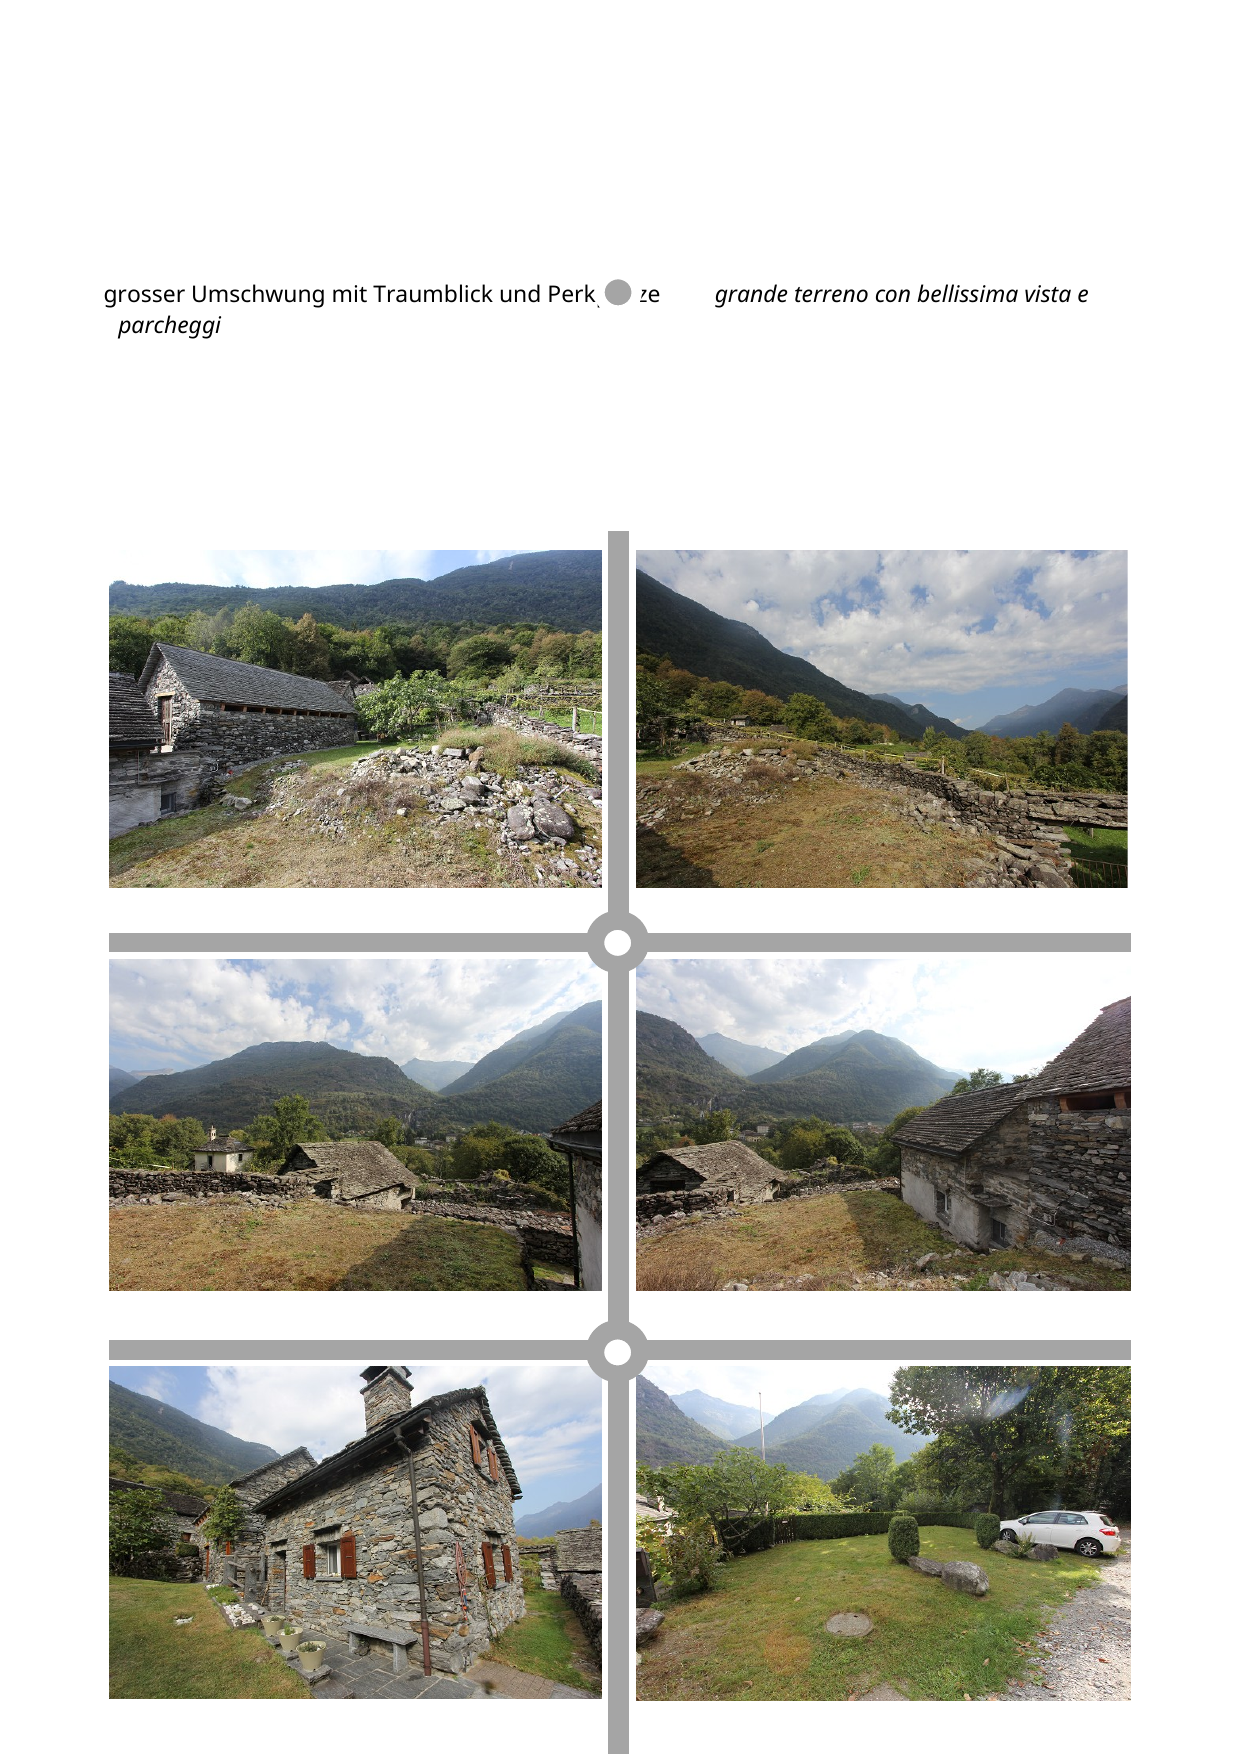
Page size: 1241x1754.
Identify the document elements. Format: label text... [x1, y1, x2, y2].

picture [109, 959, 602, 1291]
picture [636, 959, 1131, 1291]
text grosser Umschwung mit Traumblick und Perkplätze grande terreno con bellissima vista e parcheggi [103, 278, 1122, 340]
picture [109, 1366, 602, 1699]
picture [636, 1366, 1131, 1701]
picture [636, 550, 1128, 888]
picture [109, 550, 602, 888]
